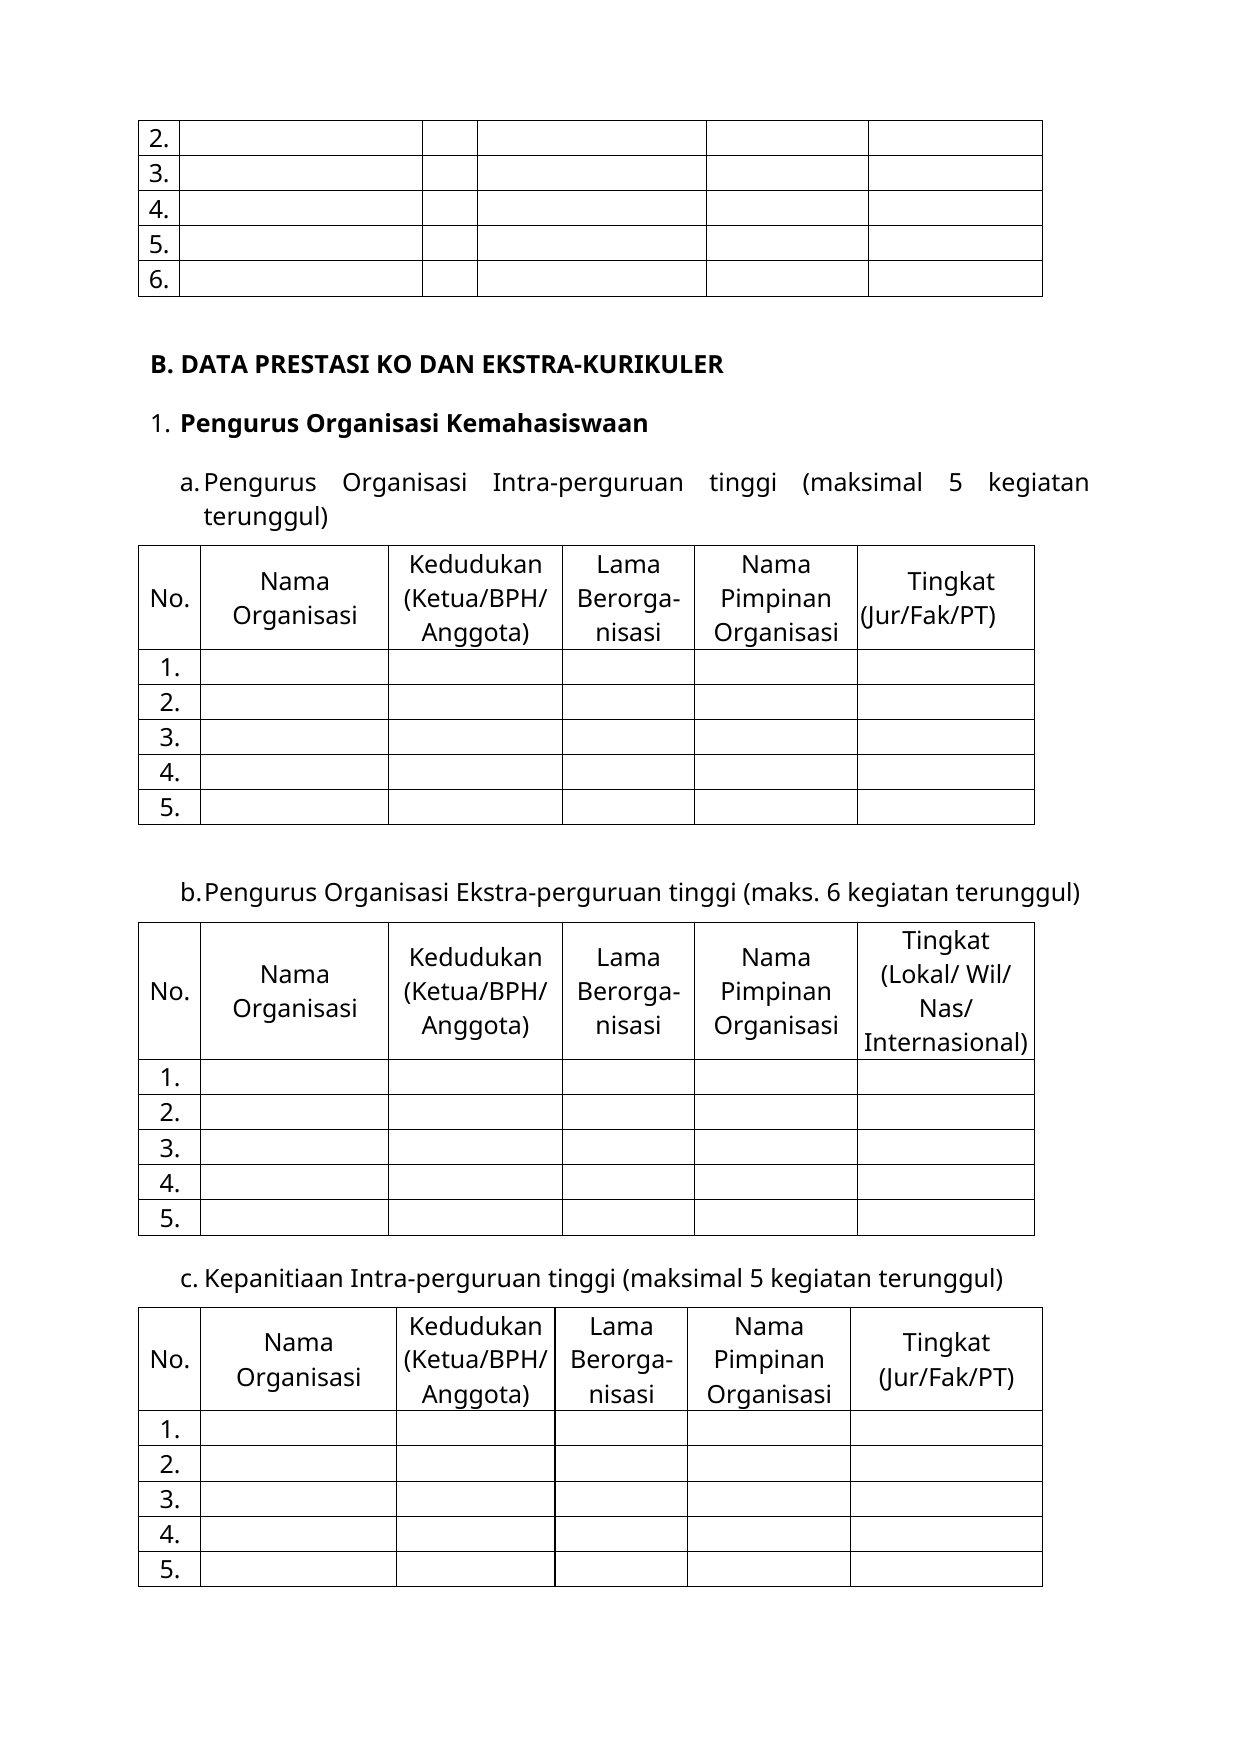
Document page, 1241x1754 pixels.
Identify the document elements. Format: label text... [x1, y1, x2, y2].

table_cell [201, 720, 388, 754]
table_cell [695, 1165, 857, 1199]
table_cell [858, 755, 1034, 789]
table_cell [201, 755, 388, 789]
table_cell [563, 1200, 694, 1234]
table_header No. [139, 1308, 200, 1410]
table_cell [858, 1200, 1034, 1234]
table_cell 2. [139, 1446, 200, 1481]
table_header Nama Organisasi [201, 546, 388, 648]
table_cell [707, 121, 868, 155]
table_cell [695, 755, 857, 789]
table_cell [478, 226, 706, 260]
table_cell [389, 720, 562, 754]
table_cell [688, 1411, 850, 1445]
table_cell 1. [139, 1411, 200, 1445]
table_cell [201, 790, 388, 824]
table_cell [688, 1552, 850, 1586]
table_cell [423, 156, 477, 190]
table_cell [389, 755, 562, 789]
table_cell [180, 121, 422, 155]
table_cell [389, 1060, 562, 1094]
table_cell [695, 650, 857, 684]
table_cell [389, 1130, 562, 1164]
table_header Tingkat (Lokal/ Wil/ Nas/ Internasional) [858, 923, 1034, 1059]
table_cell [180, 226, 422, 260]
table_cell [707, 191, 868, 225]
table_cell 5. [139, 790, 200, 824]
table_cell [556, 1517, 687, 1551]
table_cell 2. [139, 121, 179, 155]
table_cell [201, 1517, 396, 1551]
table_cell [851, 1517, 1042, 1551]
table_cell [695, 685, 857, 719]
table_header Nama Pimpinan Organisasi [688, 1308, 850, 1410]
table_cell [869, 121, 1042, 155]
table_cell [389, 1200, 562, 1234]
text 1. Pengurus Organisasi Kemahasiswaan [150, 406, 1090, 440]
table_cell 1. [139, 650, 200, 684]
table_cell [695, 1060, 857, 1094]
table_cell [851, 1446, 1042, 1481]
text c. Kepanitiaan Intra-perguruan tinggi (maksimal 5 kegiatan terunggul) [180, 1261, 1090, 1294]
table_header Nama Pimpinan Organisasi [695, 923, 857, 1059]
table_cell [695, 790, 857, 824]
table_cell [201, 1552, 396, 1586]
table_cell [201, 685, 388, 719]
table_cell [201, 1411, 396, 1445]
table_cell [858, 1060, 1034, 1094]
table_cell [397, 1552, 554, 1586]
table_cell 2. [139, 1095, 200, 1129]
table_cell [869, 226, 1042, 260]
table_cell [556, 1482, 687, 1516]
table_cell 4. [139, 1517, 200, 1551]
text b. Pengurus Organisasi Ekstra-perguruan tinggi (maks. 6 kegiatan terunggul) [180, 875, 1090, 909]
table_header Lama Berorganisasi [556, 1308, 687, 1410]
table_cell [563, 1130, 694, 1164]
table_header Tingkat (Jur/Fak/PT) [851, 1308, 1042, 1410]
table_cell [563, 1165, 694, 1199]
table_cell [563, 650, 694, 684]
table_cell 3. [139, 156, 179, 190]
table_cell [201, 1165, 388, 1199]
table_cell [858, 685, 1034, 719]
table_header Tingkat (Jur/Fak/PT) [858, 546, 1034, 648]
table_cell 5. [139, 1552, 200, 1586]
table_cell 4. [139, 755, 200, 789]
text a. Pengurus Organisasi Intra-perguruan tinggi (maksimal 5 kegiatan terunggul) [179, 465, 1090, 533]
table_header Lama Berorganisasi [563, 923, 694, 1059]
table_cell [389, 790, 562, 824]
table_cell 4. [139, 1165, 200, 1199]
table_header Kedudukan (Ketua/BPH/ Anggota) [389, 923, 562, 1059]
table_cell [389, 685, 562, 719]
table_cell [688, 1446, 850, 1481]
table_cell [201, 1130, 388, 1164]
table_cell [478, 156, 706, 190]
table_cell [201, 1200, 388, 1234]
table_cell [858, 720, 1034, 754]
table_cell [869, 261, 1042, 296]
table_header Lama Berorganisasi [563, 546, 694, 648]
table_cell [563, 790, 694, 824]
table_cell 5. [139, 226, 179, 260]
table_cell [389, 1095, 562, 1129]
table_cell [397, 1446, 554, 1481]
table_cell [563, 685, 694, 719]
table_cell [423, 191, 477, 225]
table_cell [688, 1517, 850, 1551]
table_header No. [139, 546, 200, 648]
table_cell [201, 650, 388, 684]
table_cell [201, 1095, 388, 1129]
table_cell [201, 1446, 396, 1481]
table_cell [389, 1165, 562, 1199]
table_cell [851, 1411, 1042, 1445]
table_cell [869, 156, 1042, 190]
table_cell [478, 121, 706, 155]
table_cell [563, 1095, 694, 1129]
table_header Nama Organisasi [201, 1308, 396, 1410]
table_cell [201, 1482, 396, 1516]
table_cell [397, 1411, 554, 1445]
table_cell [858, 1095, 1034, 1129]
table_cell [695, 1200, 857, 1234]
table_cell [869, 191, 1042, 225]
table_header Nama Pimpinan Organisasi [695, 546, 857, 648]
table_cell [397, 1482, 554, 1516]
table_cell [478, 191, 706, 225]
table_cell 5. [139, 1200, 200, 1234]
table_cell 1. [139, 1060, 200, 1094]
table_cell [423, 121, 477, 155]
table_cell [556, 1552, 687, 1586]
table_header Kedudukan (Ketua/BPH/ Anggota) [389, 546, 562, 648]
table_cell [556, 1411, 687, 1445]
table_cell [695, 1095, 857, 1129]
text B. DATA PRESTASI KO DAN EKSTRA-KURIKULER [150, 347, 1090, 381]
table_cell [695, 1130, 857, 1164]
table_cell 4. [139, 191, 179, 225]
table_cell [858, 790, 1034, 824]
table_cell [180, 156, 422, 190]
table_cell [858, 1130, 1034, 1164]
table_cell 2. [139, 685, 200, 719]
table_cell [707, 261, 868, 296]
table_cell 3. [139, 720, 200, 754]
table_cell [180, 191, 422, 225]
table_cell [180, 261, 422, 296]
table_header Kedudukan (Ketua/BPH/ Anggota) [397, 1308, 554, 1410]
table_cell 6. [139, 261, 179, 296]
table_cell 3. [139, 1130, 200, 1164]
table_cell [201, 1060, 388, 1094]
table_header No. [139, 923, 200, 1059]
table_cell [707, 226, 868, 260]
table_cell [423, 226, 477, 260]
table_cell [397, 1517, 554, 1551]
table_cell [851, 1552, 1042, 1586]
table_cell [858, 650, 1034, 684]
table_cell [556, 1446, 687, 1481]
table_cell [563, 755, 694, 789]
table_cell [563, 720, 694, 754]
table_cell [695, 720, 857, 754]
table_cell [858, 1165, 1034, 1199]
table_header Nama Organisasi [201, 923, 388, 1059]
table_cell [423, 261, 477, 296]
table_cell 3. [139, 1482, 200, 1516]
table_cell [478, 261, 706, 296]
table_cell [707, 156, 868, 190]
table_cell [851, 1482, 1042, 1516]
table_cell [688, 1482, 850, 1516]
table_cell [563, 1060, 694, 1094]
table_cell [389, 650, 562, 684]
